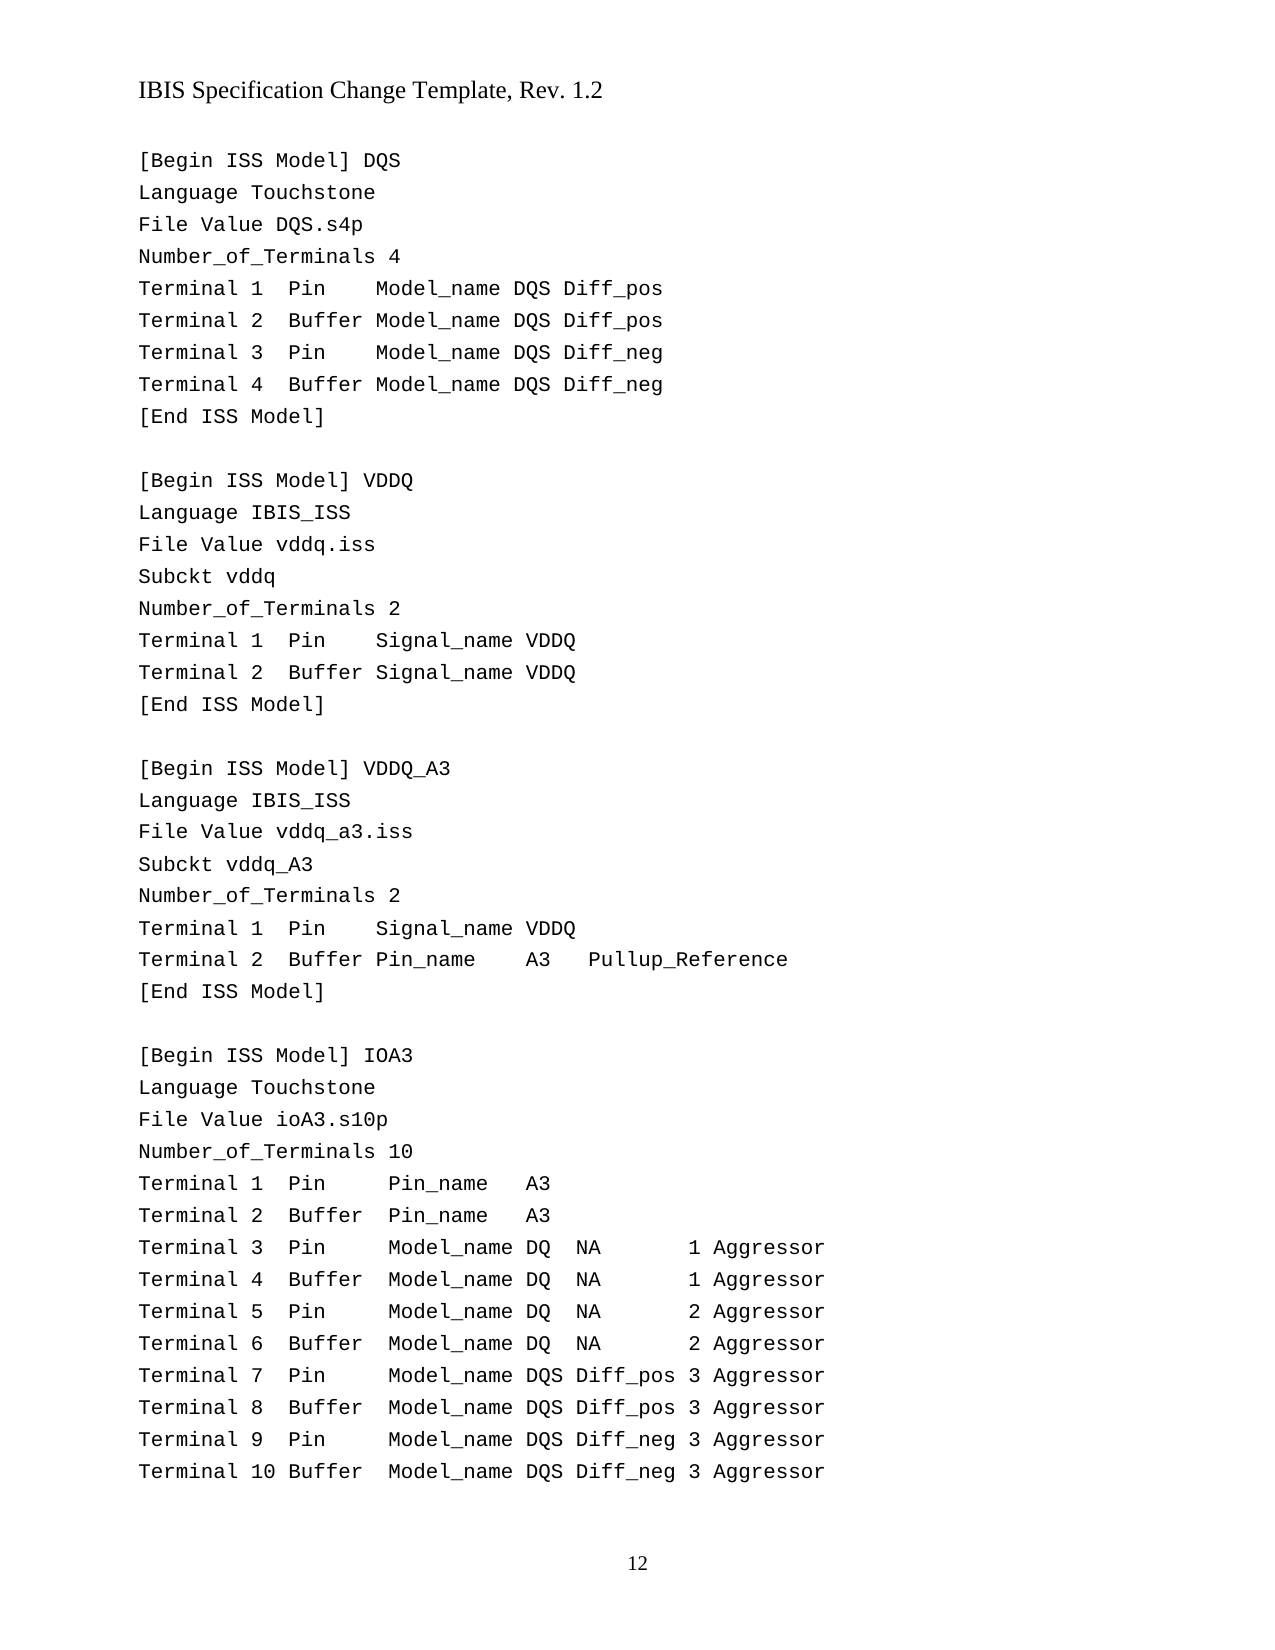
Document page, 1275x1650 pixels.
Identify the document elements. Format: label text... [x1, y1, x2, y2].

text Terminal 7 Pin Model_name DQS Diff_pos 3 Aggressor [138, 1365, 1137, 1389]
text File Value vddq_a3.iss [138, 822, 1137, 845]
text Terminal 5 Pin Model_name DQ NA 2 Aggressor [138, 1301, 1137, 1325]
text Terminal 9 Pin Model_name DQS Diff_neg 3 Aggressor [138, 1429, 1137, 1453]
text Language Touchstone [138, 182, 1137, 206]
text Terminal 10 Buffer Model_name DQS Diff_neg 3 Aggressor [138, 1461, 1137, 1485]
text Terminal 4 Buffer Model_name DQ NA 1 Aggressor [138, 1269, 1137, 1293]
text Language Touchstone [138, 1077, 1137, 1101]
text Terminal 8 Buffer Model_name DQS Diff_pos 3 Aggressor [138, 1397, 1137, 1421]
text File Value ioA3.s10p [138, 1109, 1137, 1133]
text Terminal 1 Pin Signal_name VDDQ [138, 630, 1137, 653]
text Terminal 4 Buffer Model_name DQS Diff_neg [138, 374, 1137, 397]
text Number_of_Terminals 4 [138, 246, 1137, 269]
text Terminal 2 Buffer Pin_name A3 [138, 1205, 1137, 1229]
text Terminal 1 Pin Model_name DQS Diff_pos [138, 278, 1137, 302]
text Language IBIS_ISS [138, 502, 1137, 525]
text [End ISS Model] [138, 981, 1137, 1005]
text File Value vddq.iss [138, 534, 1137, 557]
text Number_of_Terminals 2 [138, 886, 1137, 909]
text Terminal 1 Pin Pin_name A3 [138, 1173, 1137, 1197]
text Terminal 3 Pin Model_name DQ NA 1 Aggressor [138, 1237, 1137, 1261]
text [End ISS Model] [138, 406, 1137, 429]
text Terminal 2 Buffer Model_name DQS Diff_pos [138, 310, 1137, 333]
text [Begin ISS Model] IOA3 [138, 1045, 1137, 1069]
text Language IBIS_ISS [138, 789, 1137, 813]
text [Begin ISS Model] VDDQ_A3 [138, 758, 1137, 781]
text Terminal 6 Buffer Model_name DQ NA 2 Aggressor [138, 1333, 1137, 1357]
text [Begin ISS Model] VDDQ [138, 470, 1137, 493]
text Number_of_Terminals 10 [138, 1141, 1137, 1165]
text File Value DQS.s4p [138, 214, 1137, 238]
text [End ISS Model] [138, 694, 1137, 717]
text [Begin ISS Model] DQS [138, 150, 1137, 174]
text Subckt vddq_A3 [138, 853, 1137, 877]
text Terminal 3 Pin Model_name DQS Diff_neg [138, 342, 1137, 366]
text Number_of_Terminals 2 [138, 598, 1137, 621]
text Terminal 1 Pin Signal_name VDDQ [138, 917, 1137, 941]
text Subckt vddq [138, 566, 1137, 589]
text Terminal 2 Buffer Signal_name VDDQ [138, 662, 1137, 685]
text Terminal 2 Buffer Pin_name A3 Pullup_Reference [138, 949, 1137, 973]
